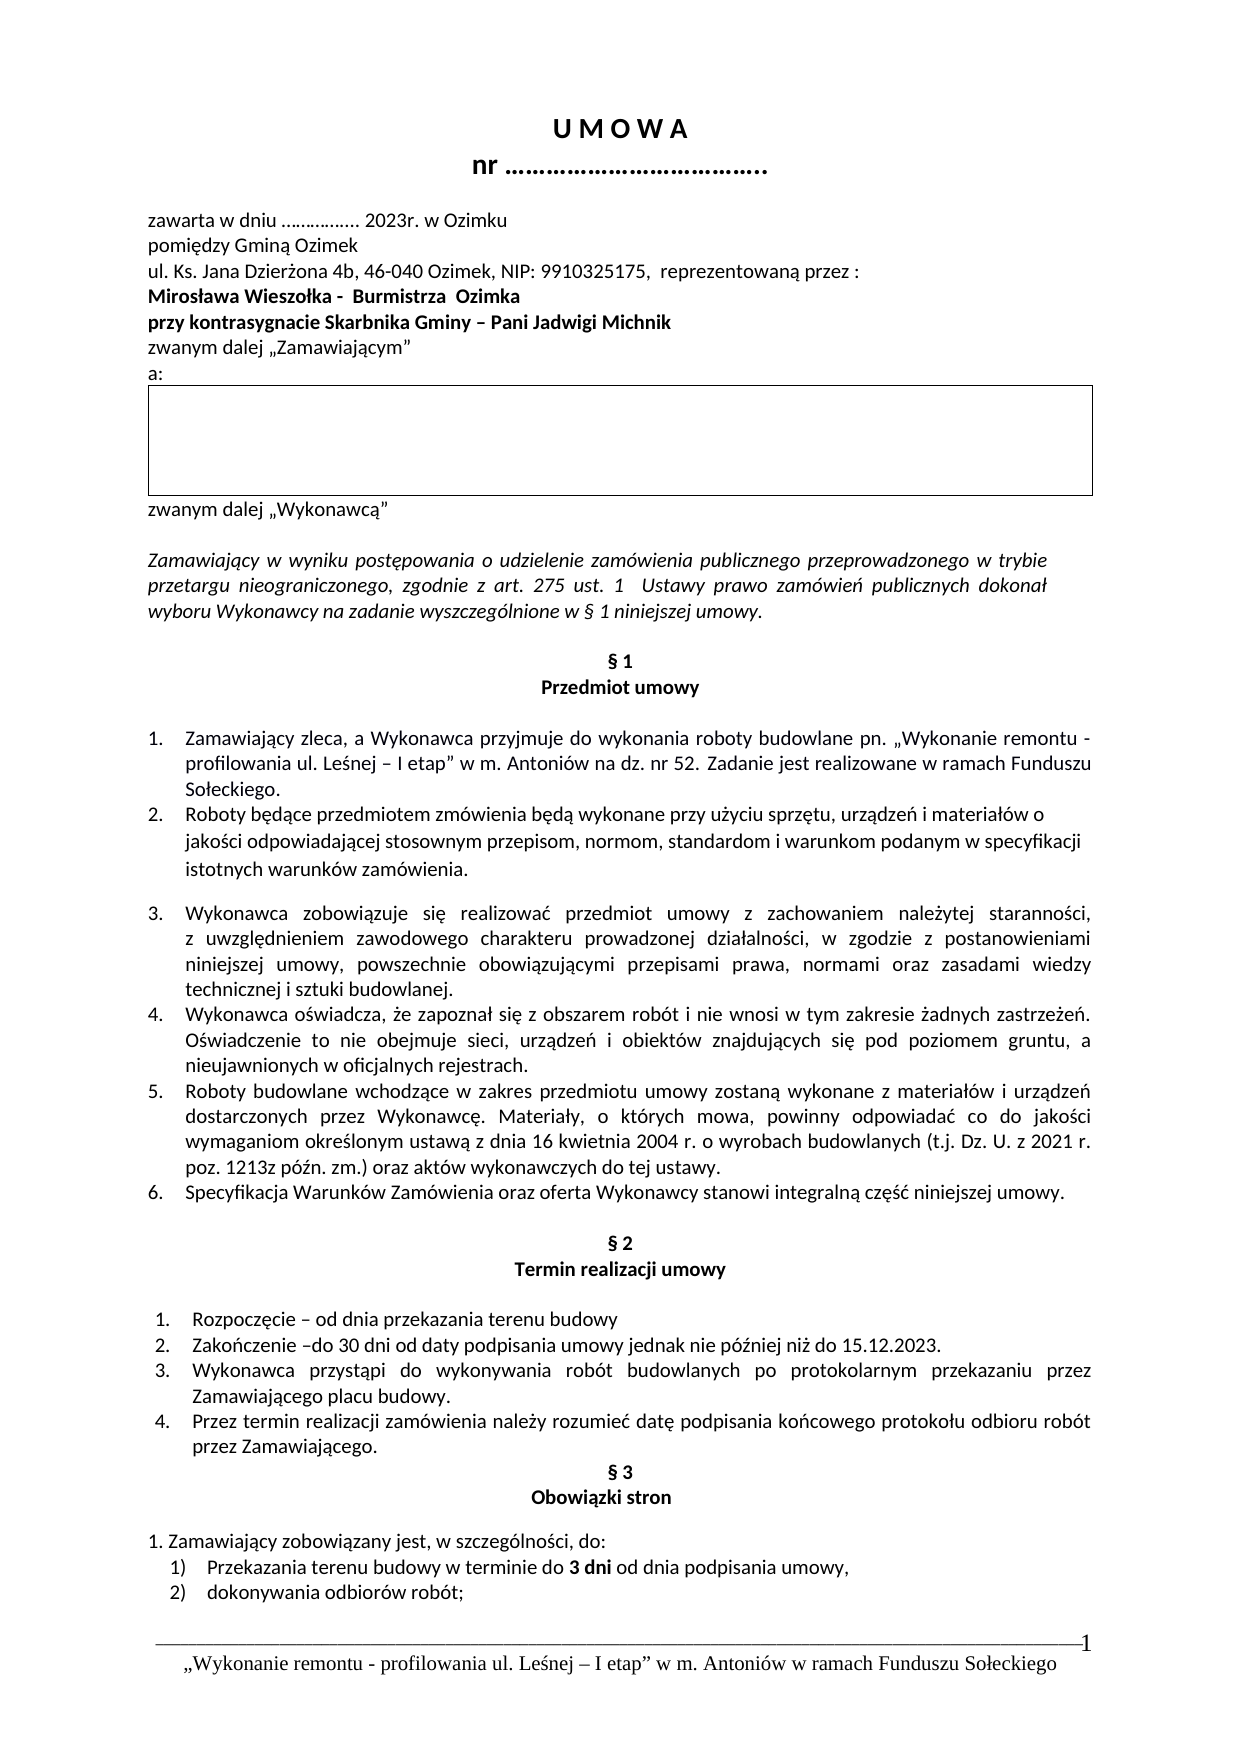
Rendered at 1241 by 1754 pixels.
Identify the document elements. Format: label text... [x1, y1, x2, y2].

list Wykonawca przystąpi do wykonywania robót budowlanych po protokolarnym przekazaniu przez Zamawiającego placu budowy. [154, 1357, 1092, 1408]
text nr ……………………………….. [148, 146, 1092, 182]
table_header [149, 386, 1092, 495]
text zawarta w dniu ………….... 2023r. w Ozimku [148, 207, 1092, 233]
text § 2 [148, 1230, 1092, 1256]
text Termin realizacji umowy [148, 1256, 1092, 1281]
text przy kontrasygnacie Skarbnika Gminy – Pani Jadwigi Michnik [148, 309, 1092, 334]
text Obowiązki stron [152, 1484, 1051, 1510]
text § 1 [148, 649, 1092, 674]
list Wykonawca oświadcza, że zapoznał się z obszarem robót i nie wnosi w tym zakresie żadnych zastrzeżeń. Oświadczenie to nie obejmuje sieci, urządzeń i obiektów znajdujących się pod poziomem gruntu, a nieujawnionych w oficjalnych rejestrach. [148, 1002, 1092, 1078]
list Zamawiający zleca, a Wykonawca przyjmuje do wykonania roboty budowlane pn. „Wykonanie remontu - profilowania ul. Leśnej – I etap” w m. Antoniów na dz. nr 52. Zadanie jest realizowane w ramach Funduszu Sołeckiego. [148, 725, 1092, 801]
text a: [148, 360, 1092, 385]
text pomiędzy Gminą Ozimek [148, 233, 1092, 258]
list Rozpoczęcie – od dnia przekazania terenu budowy [154, 1307, 1092, 1332]
text zwanym dalej „Wykonawcą” [148, 496, 1092, 522]
list Zakończenie –do 30 dni od daty podpisania umowy jednak nie później niż do 15.12.2023. [154, 1332, 1092, 1357]
list Przekazania terenu budowy w terminie do 3 dni od dnia podpisania umowy, [169, 1554, 1092, 1579]
text ul. Ks. Jana Dzierżona 4b, 46-040 Ozimek, NIP: 9910325175, reprezentowaną przez : [148, 258, 1092, 283]
text Zamawiający w wyniku postępowania o udzielenie zamówienia publicznego przeprowadzonego w trybie przetargu nieograniczonego, zgodnie z art. 275 ust. 1 Ustawy prawo zamówień publicznych dokonał wyboru Wykonawcy na zadanie wyszczególnione w § 1 niniejszej umowy. [148, 547, 1051, 623]
list Przez termin realizacji zamówienia należy rozumieć datę podpisania końcowego protokołu odbioru robót przez Zamawiającego. [154, 1408, 1092, 1459]
list Specyfikacja Warunków Zamówienia oraz oferta Wykonawcy stanowi integralną część niniejszej umowy. [148, 1179, 1092, 1205]
text zwanym dalej „Zamawiającym” [148, 334, 1092, 360]
text Przedmiot umowy [148, 674, 1092, 699]
list Roboty będące przedmiotem zmówienia będą wykonane przy użyciu sprzętu, urządzeń i materiałów o jakości odpowiadającej stosownym przepisom, normom, standardom i warunkom podanym w specyfikacji istotnych warunków zamówienia. [148, 801, 1092, 881]
list Wykonawca zobowiązuje się realizować przedmiot umowy z zachowaniem należytej staranności, z uwzględnieniem zawodowego charakteru prowadzonej działalności, w zgodzie z postanowieniami niniejszej umowy, powszechnie obowiązującymi przepisami prawa, normami oraz zasadami wiedzy technicznej i sztuki budowlanej. [148, 900, 1092, 1002]
text § 3 [148, 1459, 1092, 1484]
text Mirosława Wieszołka - Burmistrza Ozimka [148, 283, 1092, 309]
text 1. Zamawiający zobowiązany jest, w szczególności, do: [148, 1529, 1092, 1554]
list dokonywania odbiorów robót; [169, 1579, 1092, 1605]
text U M O W A [148, 111, 1092, 146]
list Roboty budowlane wchodzące w zakres przedmiotu umowy zostaną wykonane z materiałów i urządzeń dostarczonych przez Wykonawcę. Materiały, o których mowa, powinny odpowiadać co do jakości wymaganiom określonym ustawą z dnia 16 kwietnia 2004 r. o wyrobach budowlanych (t.j. Dz. U. z 2021 r. poz. 1213z późn. zm.) oraz aktów wykonawczych do tej ustawy. [148, 1078, 1092, 1179]
